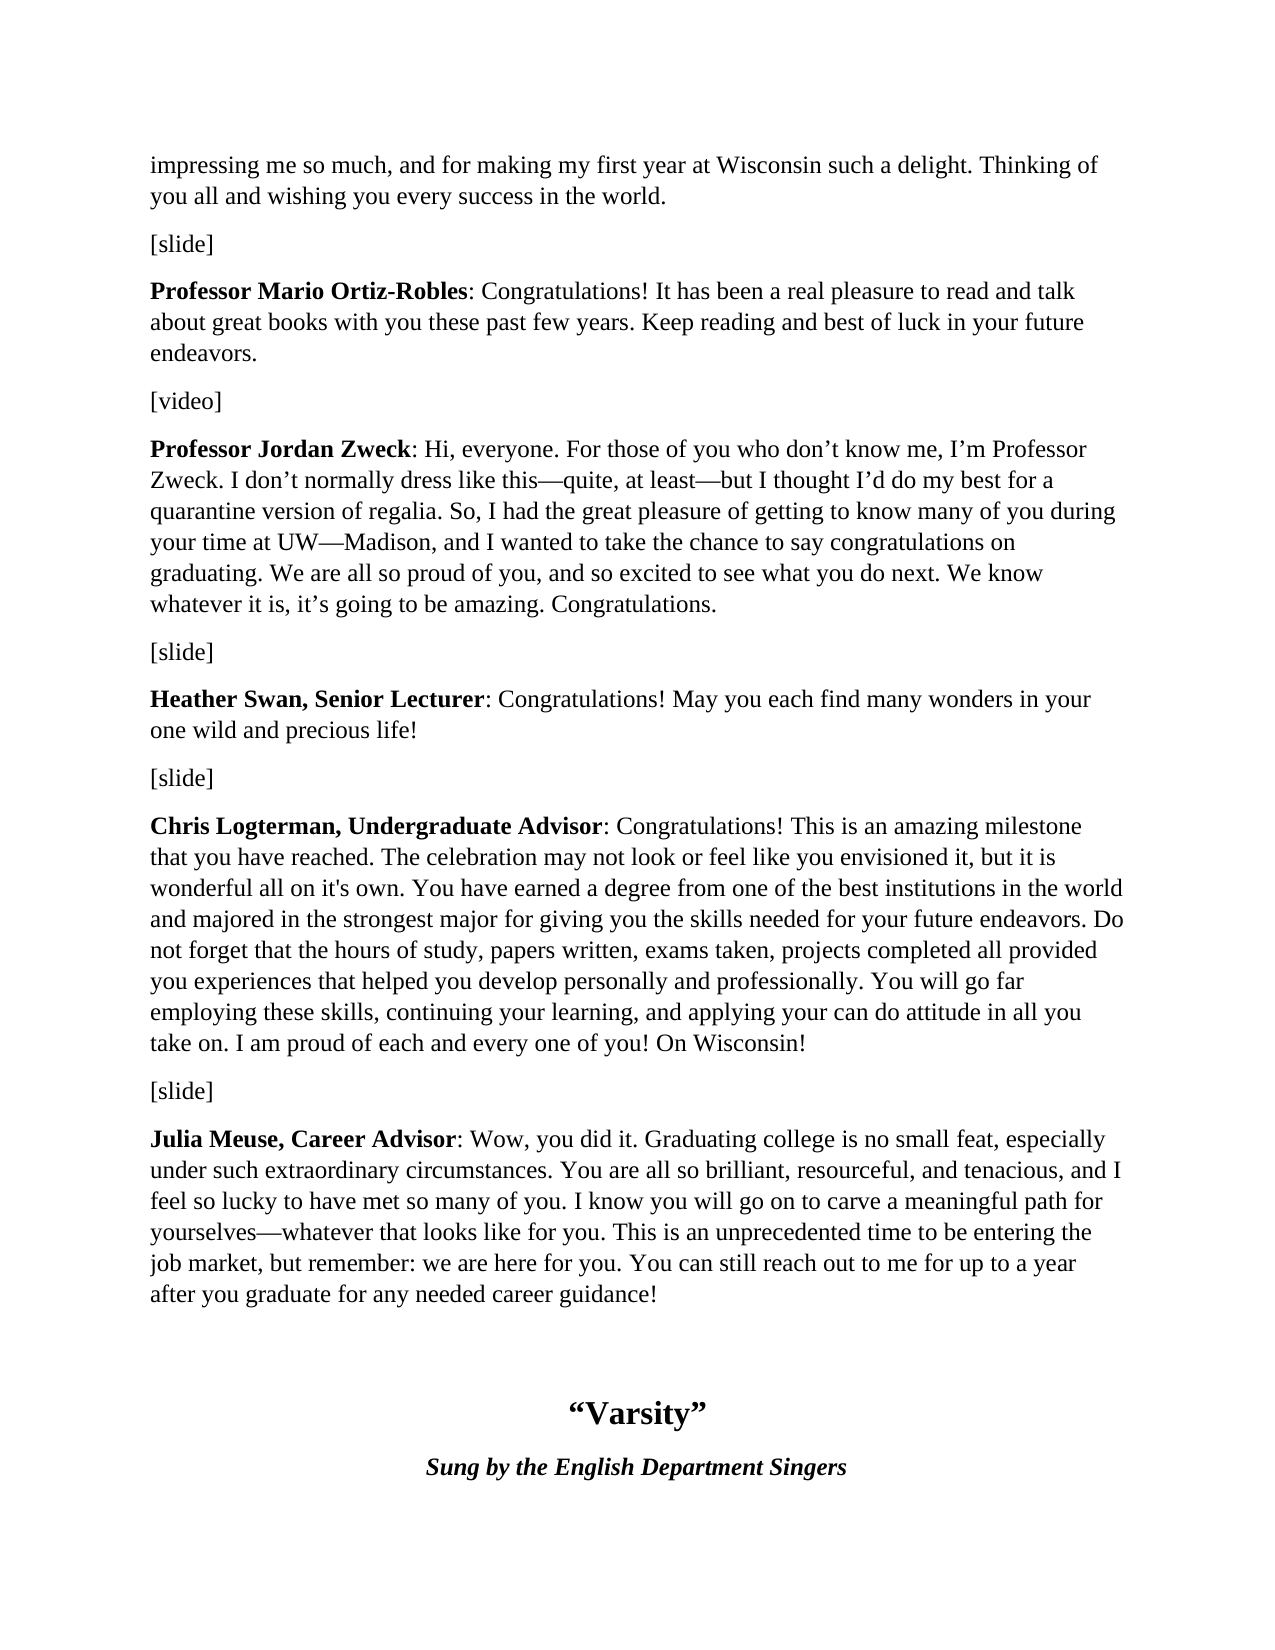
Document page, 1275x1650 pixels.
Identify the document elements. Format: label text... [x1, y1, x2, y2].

text [slide] [150, 637, 1125, 666]
text Sung by the English Department Singers [150, 1452, 1125, 1480]
text [slide] [150, 229, 1125, 257]
text Professor Jordan Zweck: Hi, everyone. For those of you who don’t know me, I’m Professor Zweck. I don’t normally dress like this—quite, at least—but I thought I’d do my best for a quarantine version of regalia. So, I had the great pleasure of getting to know many of you during your time at UW—Madison, and I wanted to take the chance to say congratulations on graduating. We are all so proud of you, and so excited to see what you do next. We know whatever it is, it’s going to be amazing. Congratulations. [150, 434, 1125, 618]
text [slide] [150, 763, 1125, 792]
text Professor Mario Ortiz-Robles: Congratulations! It has been a real pleasure to read and talk about great books with you these past few years. Keep reading and best of luck in your future endeavors. [150, 276, 1125, 367]
text Heather Swan, Senior Lecturer: Congratulations! May you each find many wonders in your one wild and precious life! [150, 684, 1125, 744]
text Chris Logterman, Undergraduate Advisor: Congratulations! This is an amazing milestone that you have reached. The celebration may not look or feel like you envisioned it, but it is wonderful all on it's own. You have earned a degree from one of the best institutions in the world and majored in the strongest major for giving you the skills needed for your future endeavors. Do not forget that the hours of study, papers written, exams taken, projects completed all provided you experiences that helped you develop personally and professionally. You will go far employing these skills, continuing your learning, and applying your can do attitude in all you take on. I am proud of each and every one of you! On Wisconsin! [150, 811, 1125, 1057]
text [video] [150, 386, 1125, 415]
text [150, 150, 1125, 210]
text “Varsity” [150, 1394, 1125, 1432]
